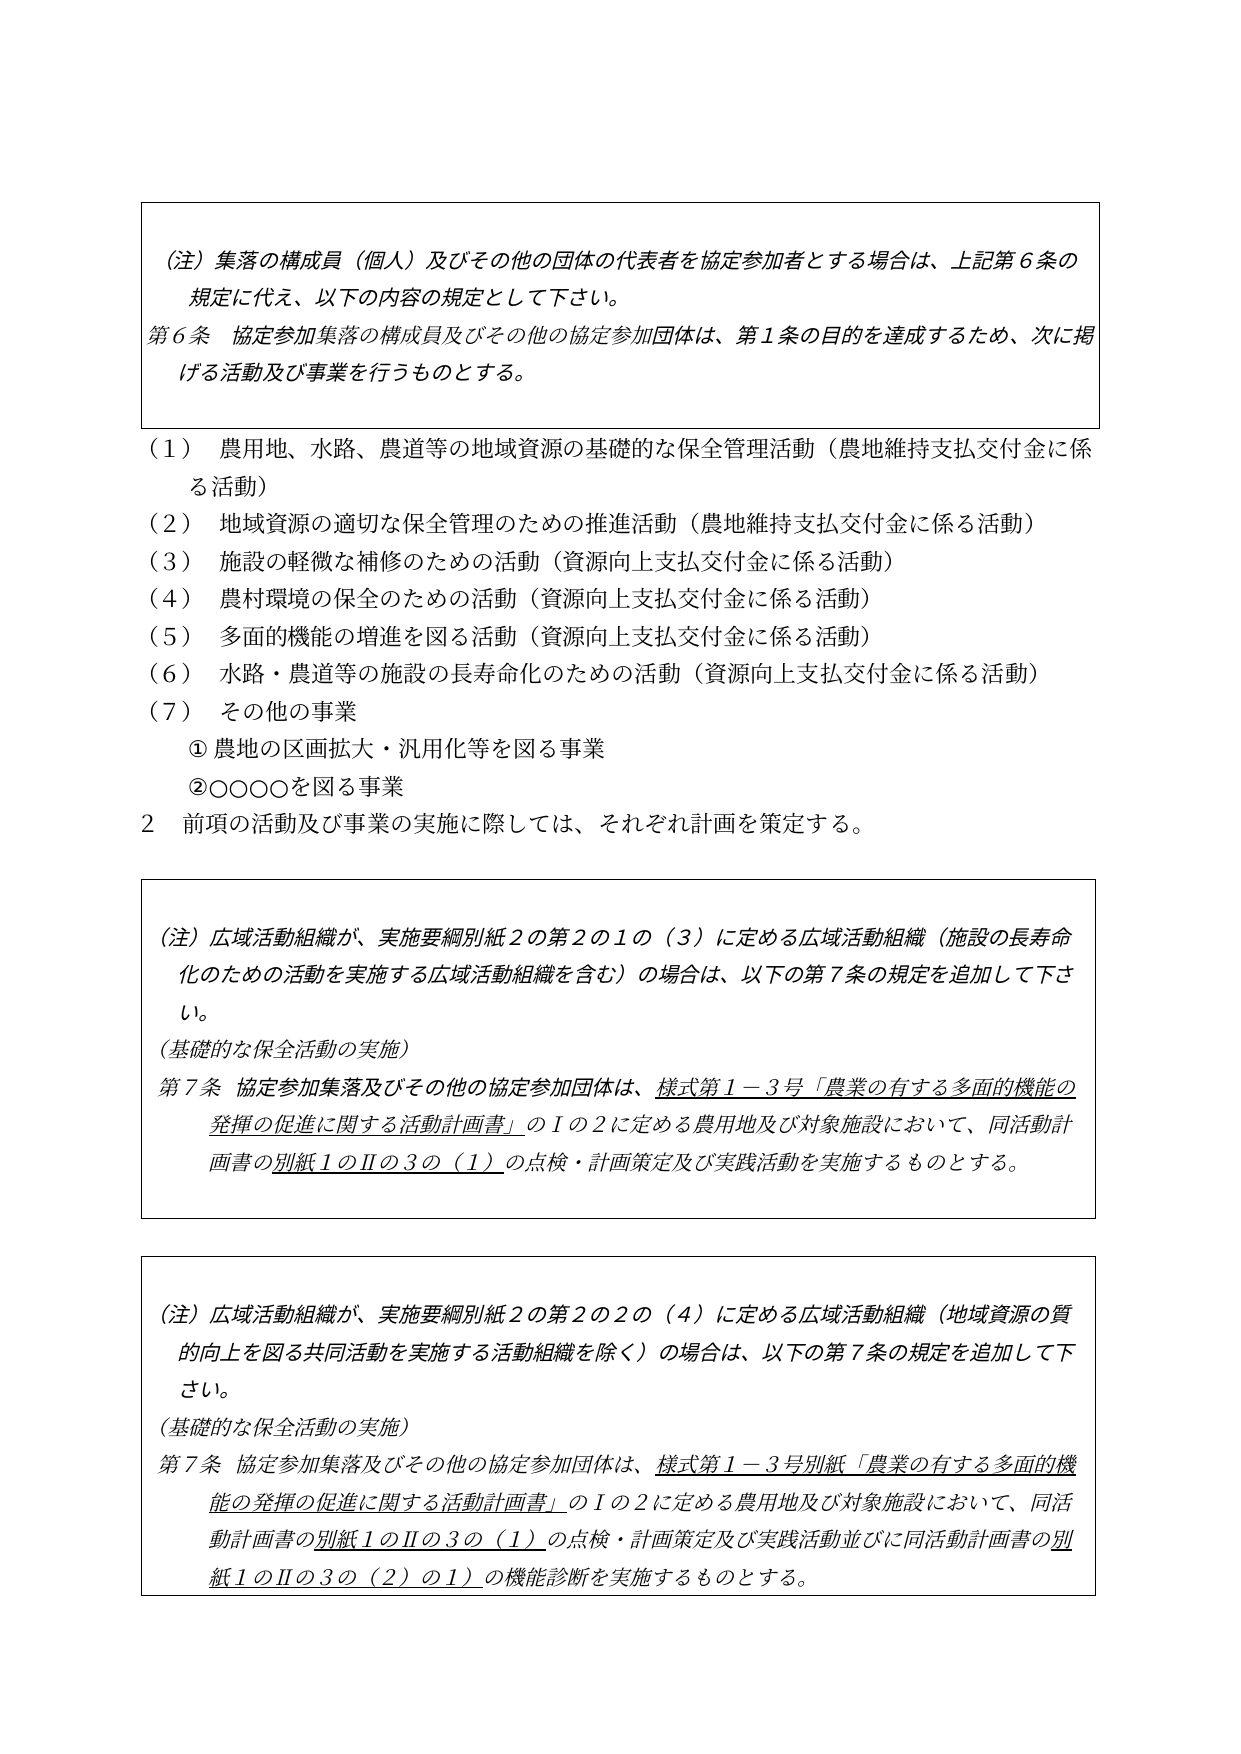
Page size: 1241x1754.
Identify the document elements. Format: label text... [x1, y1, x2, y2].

text ①農地の区画拡大・汎用化等を図る事業 [188, 729, 1104, 767]
list 農用地、水路、農道等の地域資源の基礎的な保全管理活動（農地維持支払交付金に係る活動） [136, 429, 1104, 504]
table_header （注）集落の構成員（個人）及びその他の団体の代表者を協定参加者とする場合は、上記第６条の規定に代え、以下の内容の規定として下さい。 第６条 協定参加集落の構成員及びその他の協定参加団体は、第１条の目的を達成するため、次に掲げる活動及び事業を行うものとする。 [142, 203, 1099, 428]
list 地域資源の適切な保全管理のための推進活動（農地維持支払交付金に係る活動） [136, 504, 1104, 542]
table_header （注）広域活動組織が、実施要綱別紙２の第２の１の（３）に定める広域活動組織（施設の長寿命化のための活動を実施する広域活動組織を含む）の場合は、以下の第７条の規定を追加して下さい。 （基礎的な保全活動の実施） 第７条 協定参加集落及びその他の協定参加団体は、様式第１－３号「農業の有する多面的機能の発揮の促進に関する活動計画書」のⅠの２に定める農用地及び対象施設において、同活動計画書の別紙１のⅡの３の（１）の点検・計画策定及び実践活動を実施するものとする。 [142, 880, 1095, 1218]
text ②○○○○を図る事業 [188, 767, 1104, 804]
list 農村環境の保全のための活動（資源向上支払交付金に係る活動） [136, 579, 1104, 617]
list その他の事業 [136, 692, 1104, 729]
list 水路・農道等の施設の長寿命化のための活動（資源向上支払交付金に係る活動） [136, 654, 1104, 692]
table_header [142, 1257, 1095, 1595]
list 施設の軽微な補修のための活動（資源向上支払交付金に係る活動） [136, 542, 1104, 579]
text ２ 前項の活動及び事業の実施に際しては、それぞれ計画を策定する。 [136, 804, 1104, 842]
list 多面的機能の増進を図る活動（資源向上支払交付金に係る活動） [136, 617, 1104, 654]
